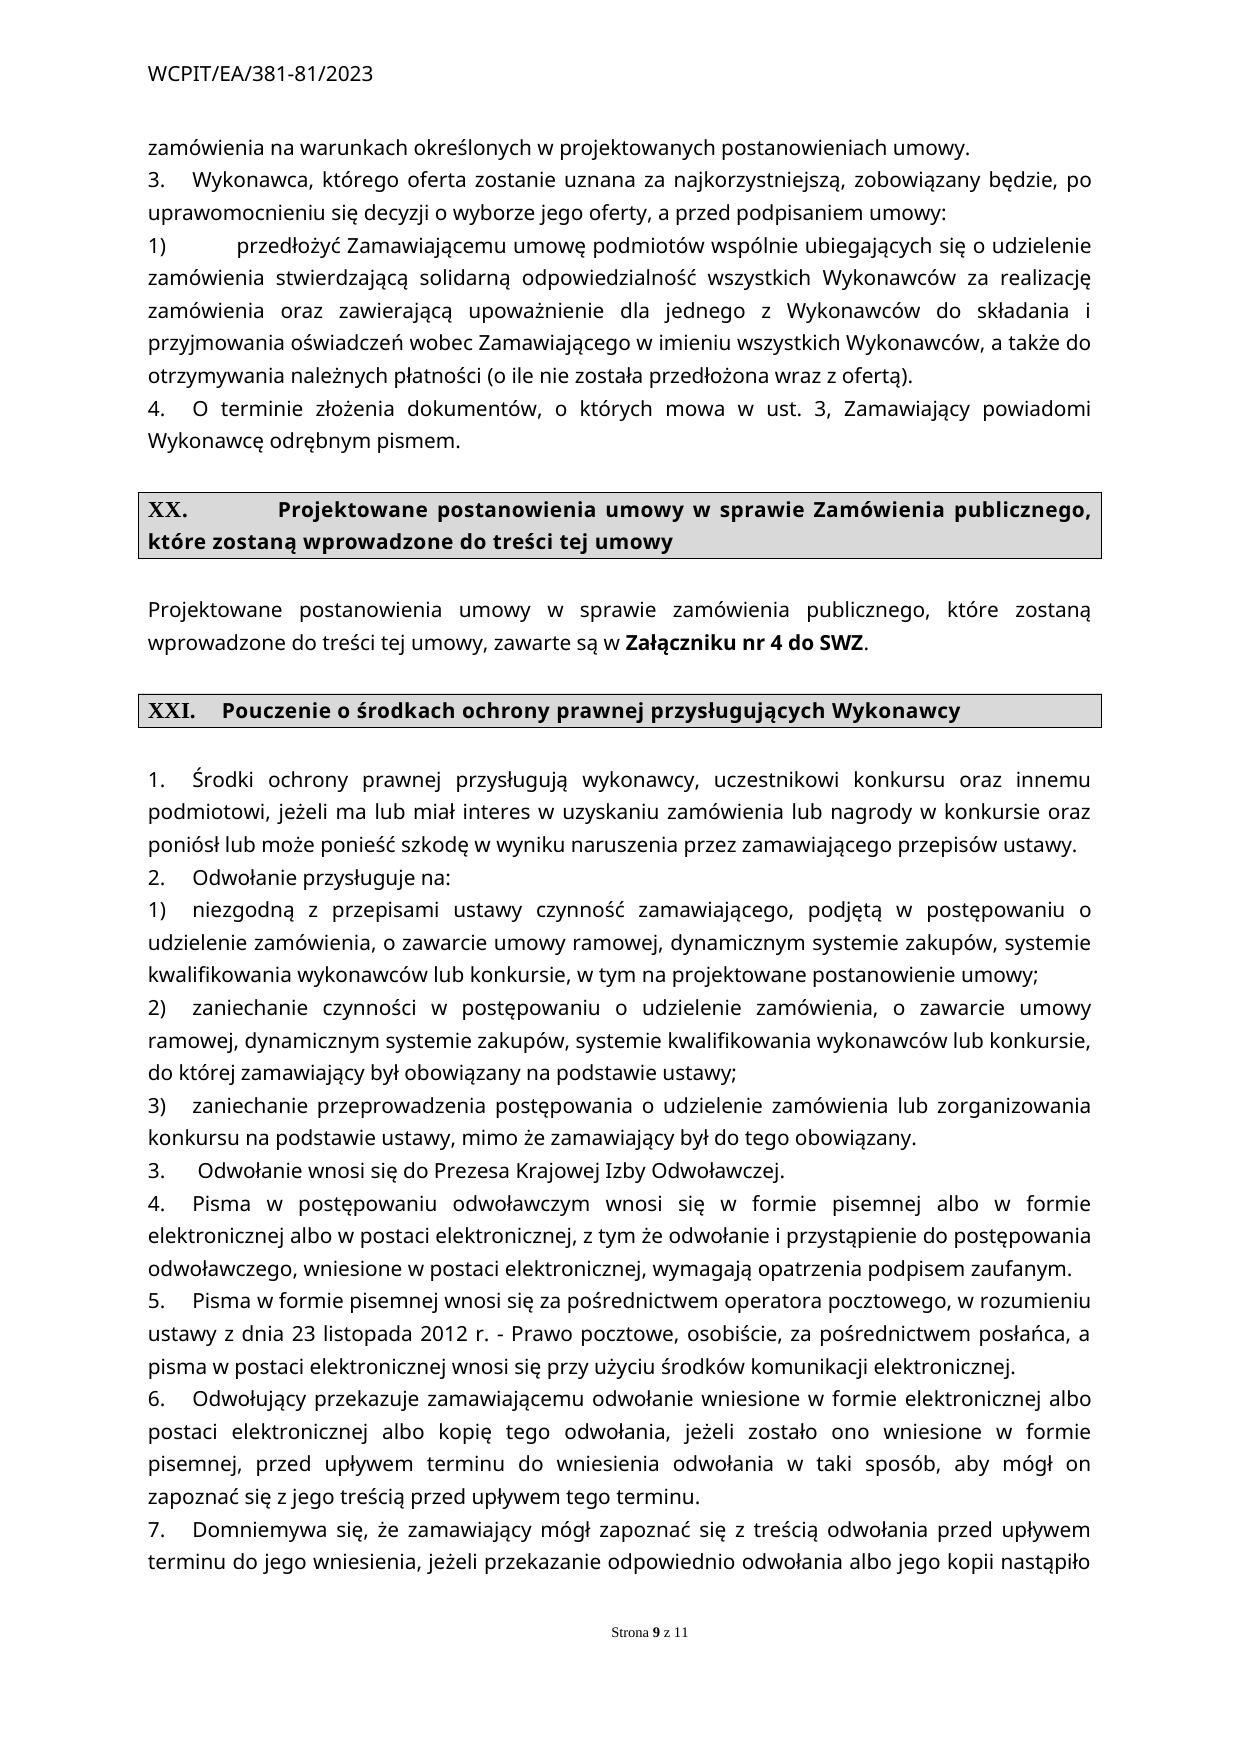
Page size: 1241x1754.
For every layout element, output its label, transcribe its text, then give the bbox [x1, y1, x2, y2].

text Projektowane postanowienia umowy w sprawie zamówienia publicznego, które zostaną wprowadzone do treści tej umowy, zawarte są w Załączniku nr 4 do SWZ. [148, 596, 1092, 657]
subtitle Projektowane postanowienia umowy w sprawie Zamówienia publicznego, które zostaną wprowadzone do treści tej umowy [139, 493, 1101, 558]
list Środki ochrony prawnej przysługują wykonawcy, uczestnikowi konkursu oraz innemu podmiotowi, jeżeli ma lub miał interes w uzyskaniu zamówienia lub nagrody w konkursie oraz poniósł lub może ponieść szkodę w wyniku naruszenia przez zamawiającego przepisów ustawy. [148, 765, 1092, 858]
subtitle Pouczenie o środkach ochrony prawnej przysługujących Wykonawcy [139, 695, 1101, 727]
list Pisma w formie pisemnej wnosi się za pośrednictwem operatora pocztowego, w rozumieniu ustawy z dnia 23 listopada 2012 r. - Prawo pocztowe, osobiście, za pośrednictwem posłańca, a pisma w postaci elektronicznej wnosi się przy użyciu środków komunikacji elektronicznej. [148, 1287, 1092, 1380]
list Pisma w postępowaniu odwoławczym wnosi się w formie pisemnej albo w formie elektronicznej albo w postaci elektronicznej, z tym że odwołanie i przystąpienie do postępowania odwoławczego, wniesione w postaci elektronicznej, wymagają opatrzenia podpisem zaufanym. [148, 1189, 1092, 1282]
list Odwołujący przekazuje zamawiającemu odwołanie wniesione w formie elektronicznej albo postaci elektronicznej albo kopię tego odwołania, jeżeli zostało ono wniesione w formie pisemnej, przed upływem terminu do wniesienia odwołania w taki sposób, aby mógł on zapoznać się z jego treścią przed upływem tego terminu. [148, 1384, 1092, 1511]
list Wykonawca, którego oferta zostanie uznana za najkorzystniejszą, zobowiązany będzie, po uprawomocnieniu się decyzji o wyborze jego oferty, a przed podpisaniem umowy: [148, 166, 1092, 227]
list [148, 133, 1092, 161]
list O terminie złożenia dokumentów, o których mowa w ust. 3, Zamawiający powiadomi Wykonawcę odrębnym pismem. [148, 394, 1092, 455]
list niezgodną z przepisami ustawy czynność zamawiającego, podjętą w postępowaniu o udzielenie zamówienia, o zawarcie umowy ramowej, dynamicznym systemie zakupów, systemie kwalifikowania wykonawców lub konkursie, w tym na projektowane postanowienie umowy; [148, 895, 1092, 989]
list zaniechanie przeprowadzenia postępowania o udzielenie zamówienia lub zorganizowania konkursu na podstawie ustawy, mimo że zamawiający był do tego obowiązany. [148, 1091, 1092, 1152]
list zaniechanie czynności w postępowaniu o udzielenie zamówienia, o zawarcie umowy ramowej, dynamicznym systemie zakupów, systemie kwalifikowania wykonawców lub konkursie, do której zamawiający był obowiązany na podstawie ustawy; [148, 993, 1092, 1087]
list przedłożyć Zamawiającemu umowę podmiotów wspólnie ubiegających się o udzielenie zamówienia stwierdzającą solidarną odpowiedzialność wszystkich Wykonawców za realizację zamówienia oraz zawierającą upoważnienie dla jednego z Wykonawców do składania i przyjmowania oświadczeń wobec Zamawiającego w imieniu wszystkich Wykonawców, a także do otrzymywania należnych płatności (o ile nie została przedłożona wraz z ofertą). [148, 231, 1092, 389]
list Odwołanie przysługuje na: [148, 863, 1092, 891]
list Odwołanie wnosi się do Prezesa Krajowej Izby Odwoławczej. [148, 1156, 1092, 1184]
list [148, 1515, 1092, 1576]
